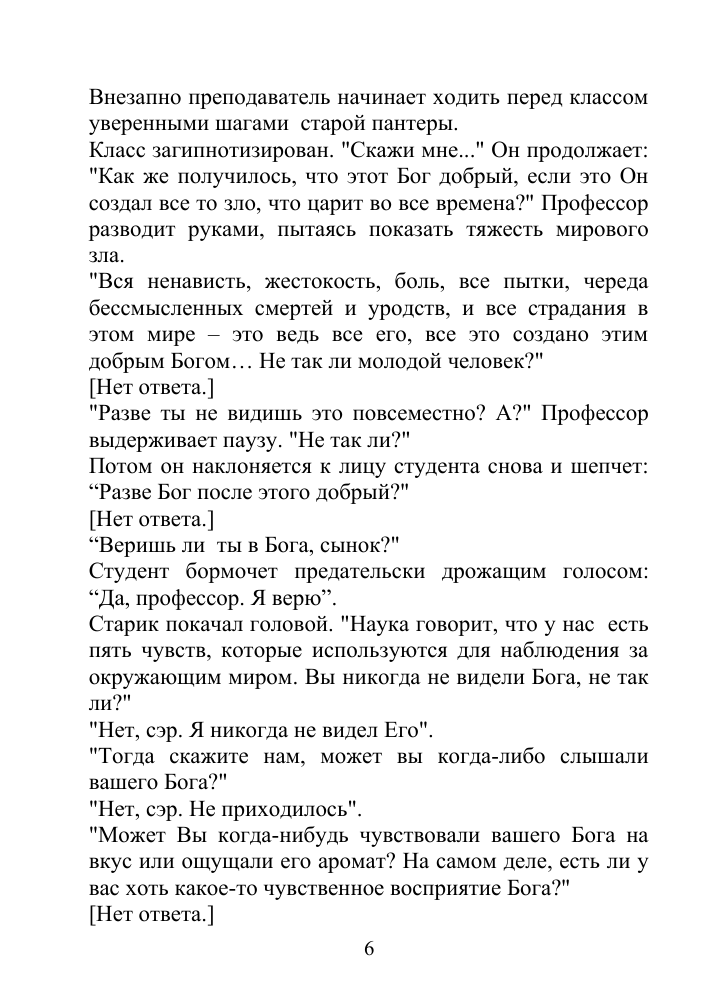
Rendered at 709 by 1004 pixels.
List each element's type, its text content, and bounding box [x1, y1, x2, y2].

text Студент бормочет предательски дрожащим голосом: “Да, профессор. Я верю”. [88, 557, 649, 610]
text Класс загипнотизирован. "Скажи мне..." Он продолжает: "Как же получилось, что этот Бог добрый, если это Он создал все то зло, что царит во все времена?" Профессор разводит руками, пытаясь показать тяжесть мирового зла. [88, 136, 649, 268]
text [Нет ответа.] [88, 900, 649, 926]
text "Нет, сэр. Я никогда не видел Его". [88, 716, 649, 742]
text Потом он наклоняется к лицу студента снова и шепчет: “Разве Бог после этого добрый?" [88, 452, 649, 505]
text “Веришь ли ты в Бога, сынок?" [88, 531, 649, 557]
text Старик покачал головой. "Наука говорит, что у нас есть пять чувств, которые используются для наблюдения за окружающим миром. Вы никогда не видели Бога, не так ли?" [88, 610, 649, 716]
text [Нет ответа.] [88, 373, 649, 399]
text Внезапно преподаватель начинает ходить перед классом уверенными шагами старой пантеры. [88, 83, 649, 136]
text "Разве ты не видишь это повсеместно? А?" Профессор выдерживает паузу. "Не так ли?" [88, 399, 649, 452]
text "Нет, сэр. Не приходилось". [88, 795, 649, 821]
text [Нет ответа.] [88, 505, 649, 531]
text "Может Вы когда-нибудь чувствовали вашего Бога на вкус или ощущали его аромат? На самом деле, есть ли у вас хоть какое-то чувственное восприятие Бога?" [88, 821, 649, 900]
text "Вся ненависть, жестокость, боль, все пытки, череда бессмысленных смертей и уродств, и все страдания в этом мире – это ведь все его, все это создано этим добрым Богом… Не так ли молодой человек?" [88, 268, 649, 373]
text "Тогда скажите нам, может вы когда-либо слышали вашего Бога?" [88, 742, 649, 795]
